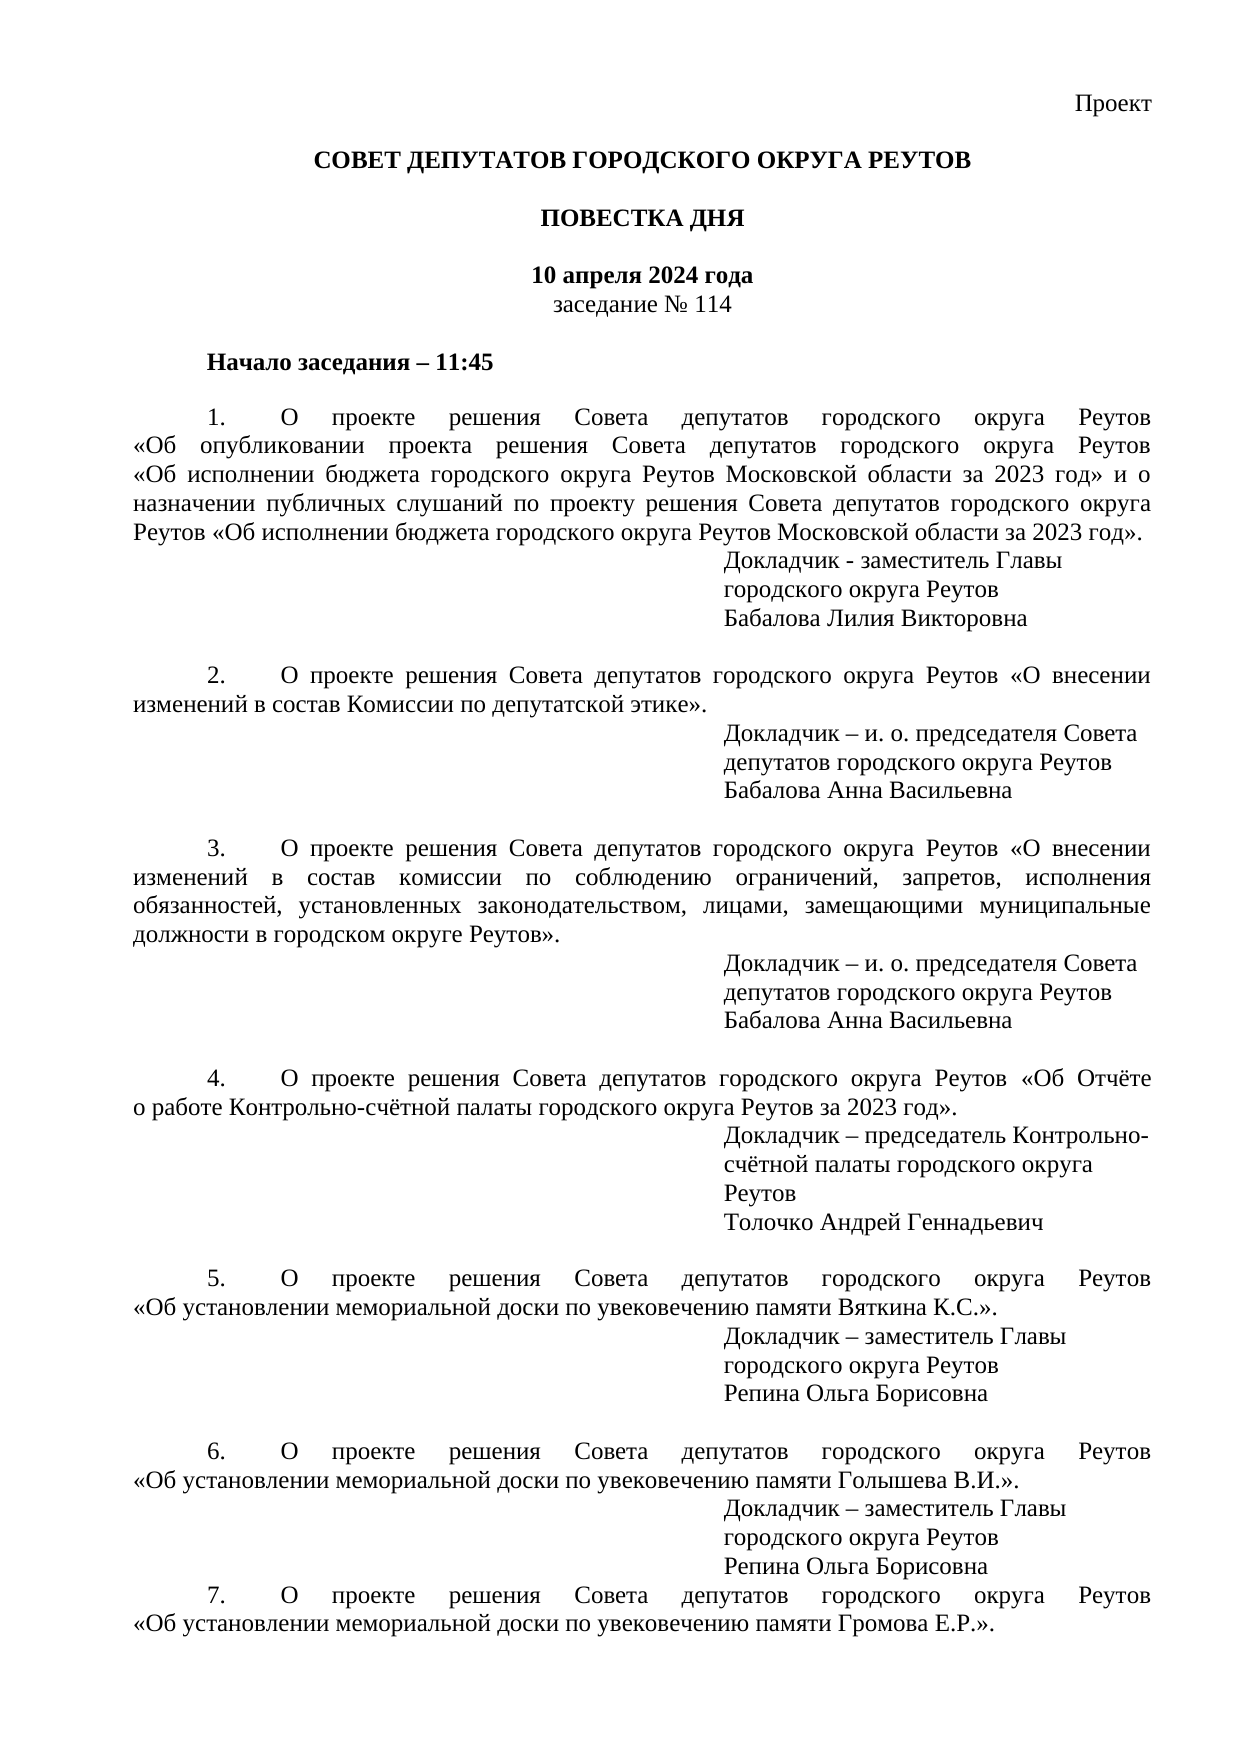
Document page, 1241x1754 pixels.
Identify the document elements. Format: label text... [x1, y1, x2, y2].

list О проекте решения Совета депутатов городского округа Реутов «О внесении изменений в состав комиссии по соблюдению ограничений, запретов, исполнения обязанностей, установленных законодательством, лицами, замещающими муниципальные должности в городском округе Реутов». [133, 833, 1152, 948]
list О проекте решения Совета депутатов городского округа Реутов «Об Отчёте о работе Контрольно-счётной палаты городского округа Реутов за 2023 год». [133, 1063, 1152, 1120]
list Толочко Андрей Геннадьевич [723, 1207, 1152, 1235]
list Бабалова Анна Васильевна [723, 775, 1152, 804]
list Докладчик – и. о. председателя Совета депутатов городского округа Реутов [723, 948, 1152, 1005]
text 10 апреля 2024 года [133, 260, 1152, 289]
list Докладчик – и. о. председателя Совета депутатов городского округа Реутов [723, 718, 1152, 775]
text Докладчик - заместитель Главы городского округа Реутов [723, 545, 1152, 603]
list О проекте решения Совета депутатов городского округа Реутов «Об установлении мемориальной доски по увековечению памяти Громова Е.Р.». [133, 1580, 1152, 1637]
text ПОВЕСТКА ДНЯ [133, 203, 1152, 232]
list Докладчик – председатель Контрольно-счётной палаты городского округа Реутов [723, 1120, 1152, 1207]
text заседание № 114 [133, 289, 1152, 318]
text Бабалова Лилия Викторовна [723, 603, 1152, 632]
list О проекте решения Совета депутатов городского округа Реутов «Об установлении мемориальной доски по увековечению памяти Голышева В.И.». [133, 1436, 1152, 1493]
text Начало заседания – 11:45 [133, 347, 1152, 375]
list О проекте решения Совета депутатов городского округа Реутов «О внесении изменений в состав Комиссии по депутатской этике». [133, 660, 1152, 718]
list Бабалова Анна Васильевна [723, 1005, 1152, 1034]
list Репина Ольга Борисовна [723, 1551, 1152, 1580]
list О проекте решения Совета депутатов городского округа Реутов «Об установлении мемориальной доски по увековечению памяти Вяткина К.С.». [133, 1263, 1152, 1321]
list Репина Ольга Борисовна [723, 1378, 1152, 1407]
list Докладчик – заместитель Главы городского округа Реутов [723, 1321, 1152, 1378]
text Проект [133, 88, 1152, 117]
list О проекте решения Совета депутатов городского округа Реутов «Об опубликовании проекта решения Совета депутатов городского округа Реутов «Об исполнении бюджета городского округа Реутов Московской области за 2023 год» и о назначении публичных слушаний по проекту решения Совета депутатов городского округа Реутов «Об исполнении бюджета городского округа Реутов Московской области за 2023 год». [133, 402, 1152, 545]
list Докладчик – заместитель Главы городского округа Реутов [723, 1493, 1152, 1551]
text СОВЕТ ДЕПУТАТОВ ГОРОДСКОГО ОКРУГА РЕУТОВ [133, 145, 1152, 174]
